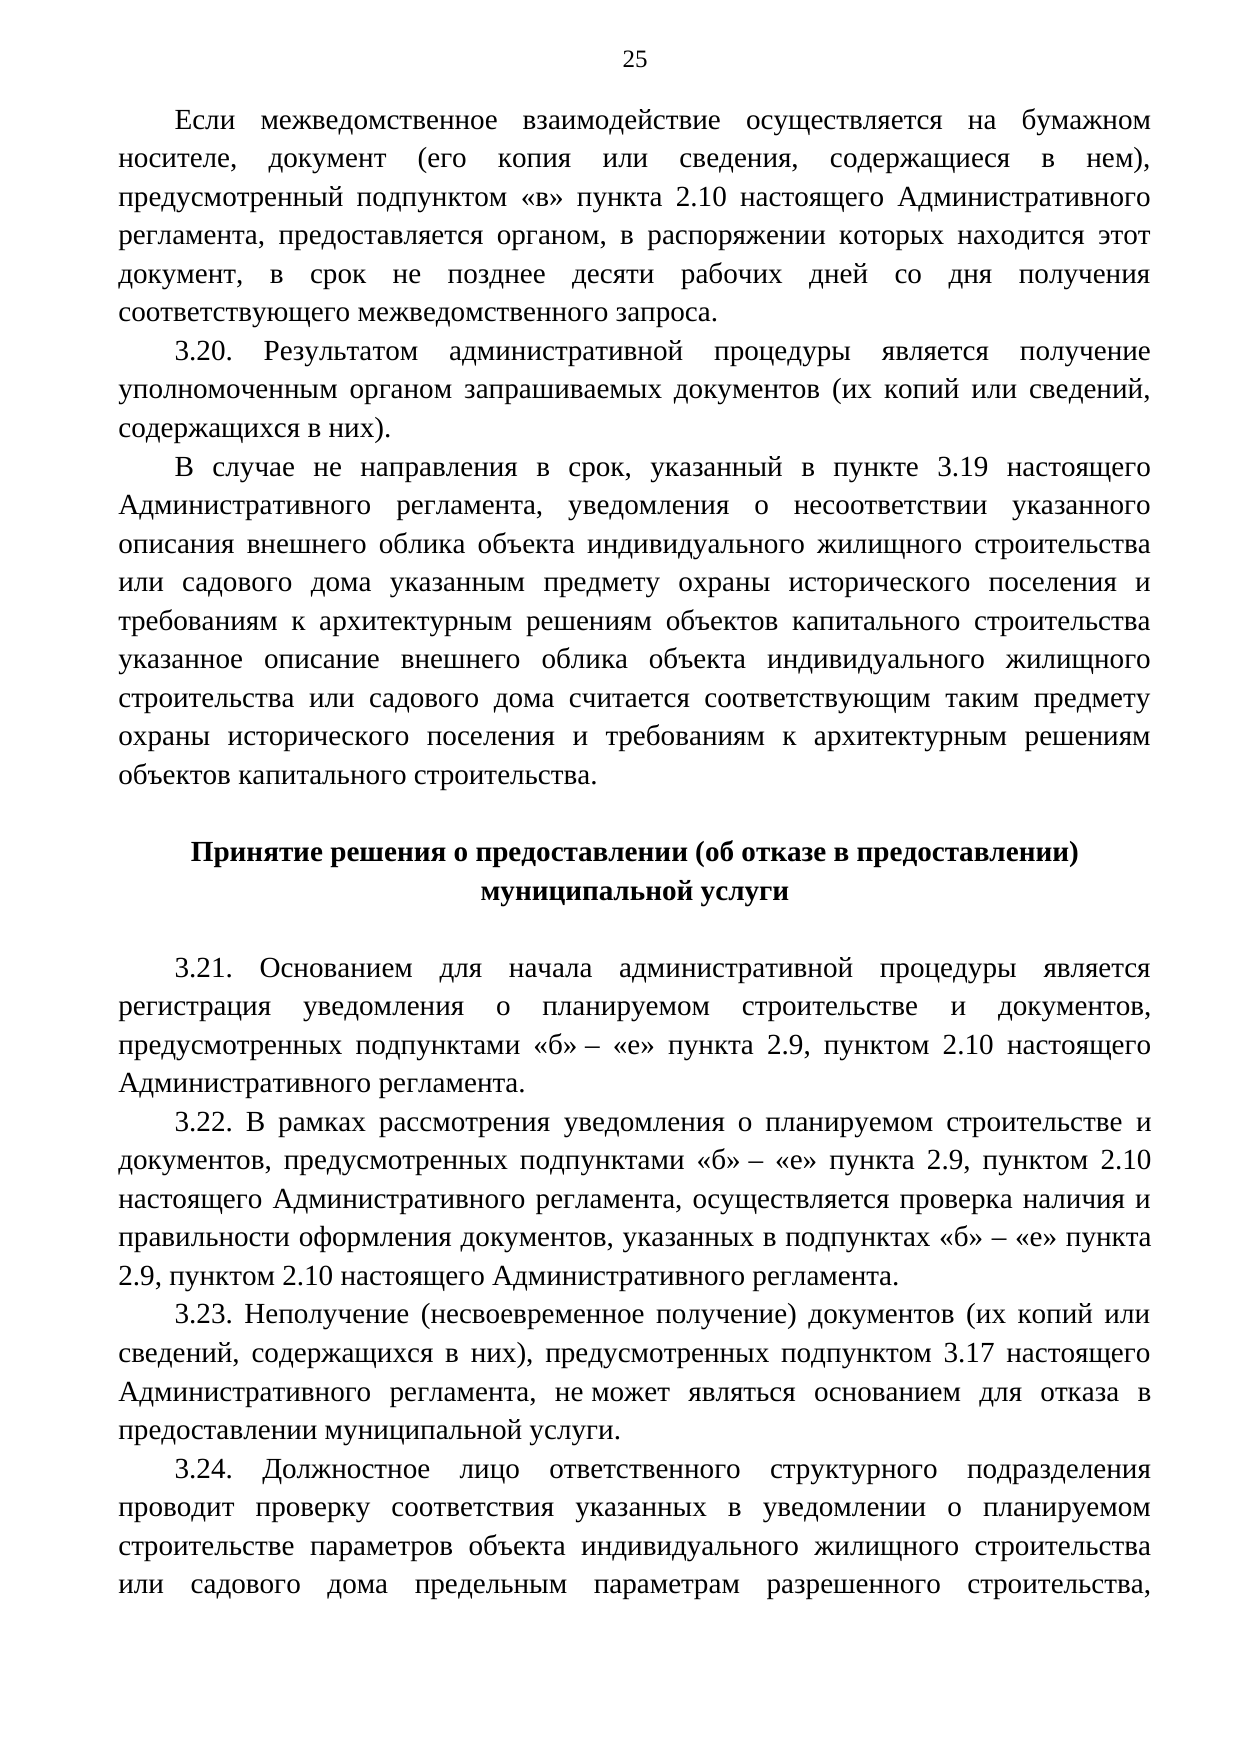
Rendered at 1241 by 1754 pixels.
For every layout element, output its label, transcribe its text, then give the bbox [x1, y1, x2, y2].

text Если межведомственное взаимодействие осуществляется на бумажном носителе, документ (его копия или сведения, содержащиеся в нем), предусмотренный подпунктом «в» пункта 2.10 настоящего Административного регламента, предоставляется органом, в распоряжении которых находится этот документ, в срок не позднее десяти рабочих дней со дня получения соответствующего межведомственного запроса. [118, 102, 1152, 328]
text 3.21. Основанием для начала административной процедуры является регистрация уведомления о планируемом строительстве и документов, предусмотренных подпунктами «б» – «е» пункта 2.9, пунктом 2.10 настоящего Административного регламента. [118, 950, 1152, 1099]
text В случае не направления в срок, указанный в пункте 3.19 настоящего Административного регламента, уведомления о несоответствии указанного описания внешнего облика объекта индивидуального жилищного строительства или садового дома указанным предмету охраны исторического поселения и требованиям к архитектурным решениям объектов капитального строительства указанное описание внешнего облика объекта индивидуального жилищного строительства или садового дома считается соответствующим таким предмету охраны исторического поселения и требованиям к архитектурным решениям объектов капитального строительства. [118, 449, 1152, 791]
title Принятие решения о предоставлении (об отказе в предоставлении) муниципальной услуги [118, 834, 1152, 906]
text 3.20. Результатом административной процедуры является получение уполномоченным органом запрашиваемых документов (их копий или сведений, содержащихся в них). [118, 333, 1152, 444]
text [118, 1451, 1152, 1600]
text 3.22. В рамках рассмотрения уведомления о планируемом строительстве и документов, предусмотренных подпунктами «б» – «е» пункта 2.9, пунктом 2.10 настоящего Административного регламента, осуществляется проверка наличия и правильности оформления документов, указанных в подпунктах «б» – «е» пункта 2.9, пунктом 2.10 настоящего Административного регламента. [118, 1104, 1152, 1292]
text 3.23. Неполучение (несвоевременное получение) документов (их копий или сведений, содержащихся в них), предусмотренных подпунктом 3.17 настоящего Административного регламента, не может являться основанием для отказа в предоставлении муниципальной услуги. [118, 1297, 1152, 1446]
